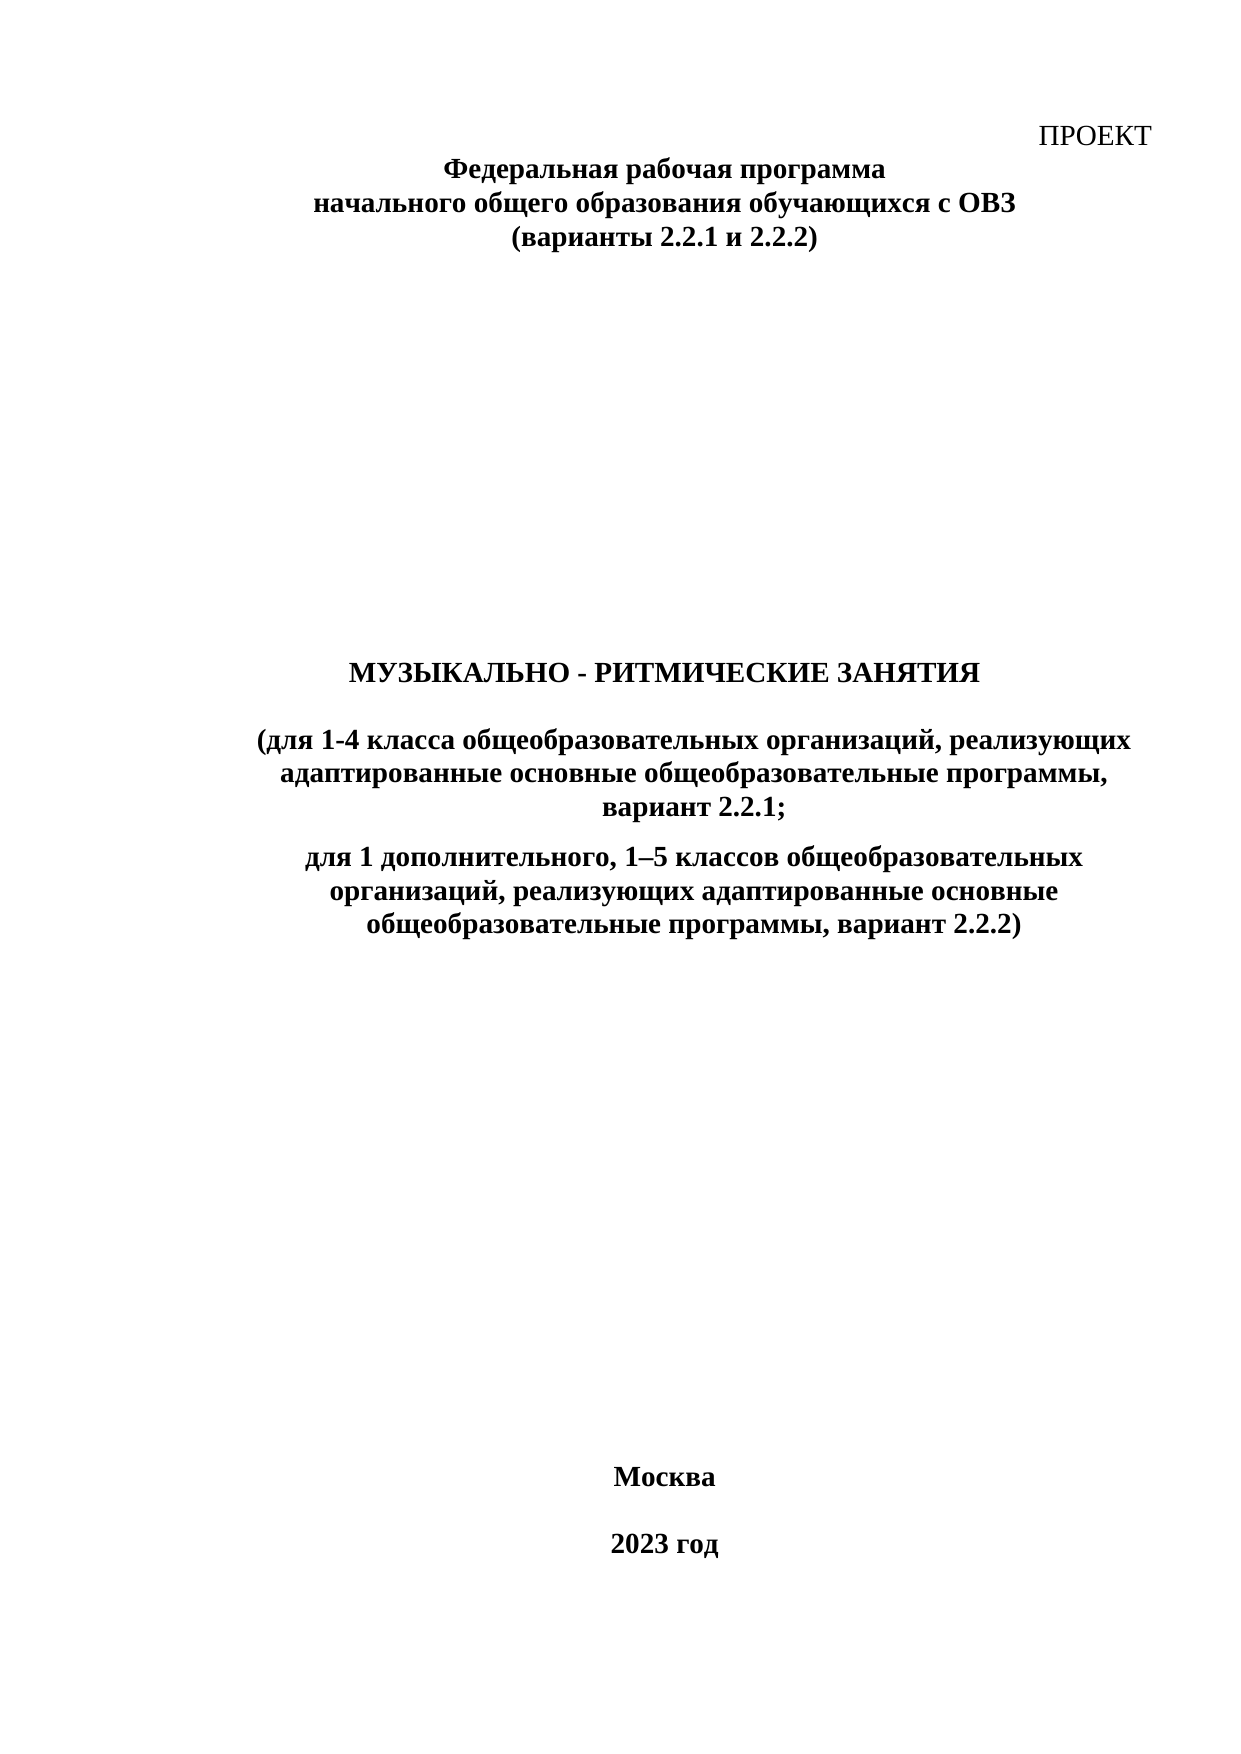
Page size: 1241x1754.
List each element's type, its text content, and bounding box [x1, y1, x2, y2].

text (для 1-4 класса общеобразовательных организаций, реализующих адаптированные основные общеобразовательные программы, вариант 2.2.1; [236, 722, 1152, 822]
text Москва [177, 1459, 1152, 1493]
text МУЗЫКАЛЬНО - РИТМИЧЕСКИЕ ЗАНЯТИЯ [177, 655, 1152, 688]
text 2023 год [177, 1527, 1152, 1560]
text Федеральная рабочая программа [177, 152, 1152, 185]
text для 1 дополнительного, 1–5 классов общеобразовательных организаций, реализующих адаптированные основные общеобразовательные программы, вариант 2.2.2) [236, 839, 1152, 940]
text (варианты 2.2.1 и 2.2.2) [177, 219, 1152, 252]
text начального общего образования обучающихся с ОВЗ [177, 185, 1152, 219]
text ПРОЕКТ [177, 118, 1152, 152]
